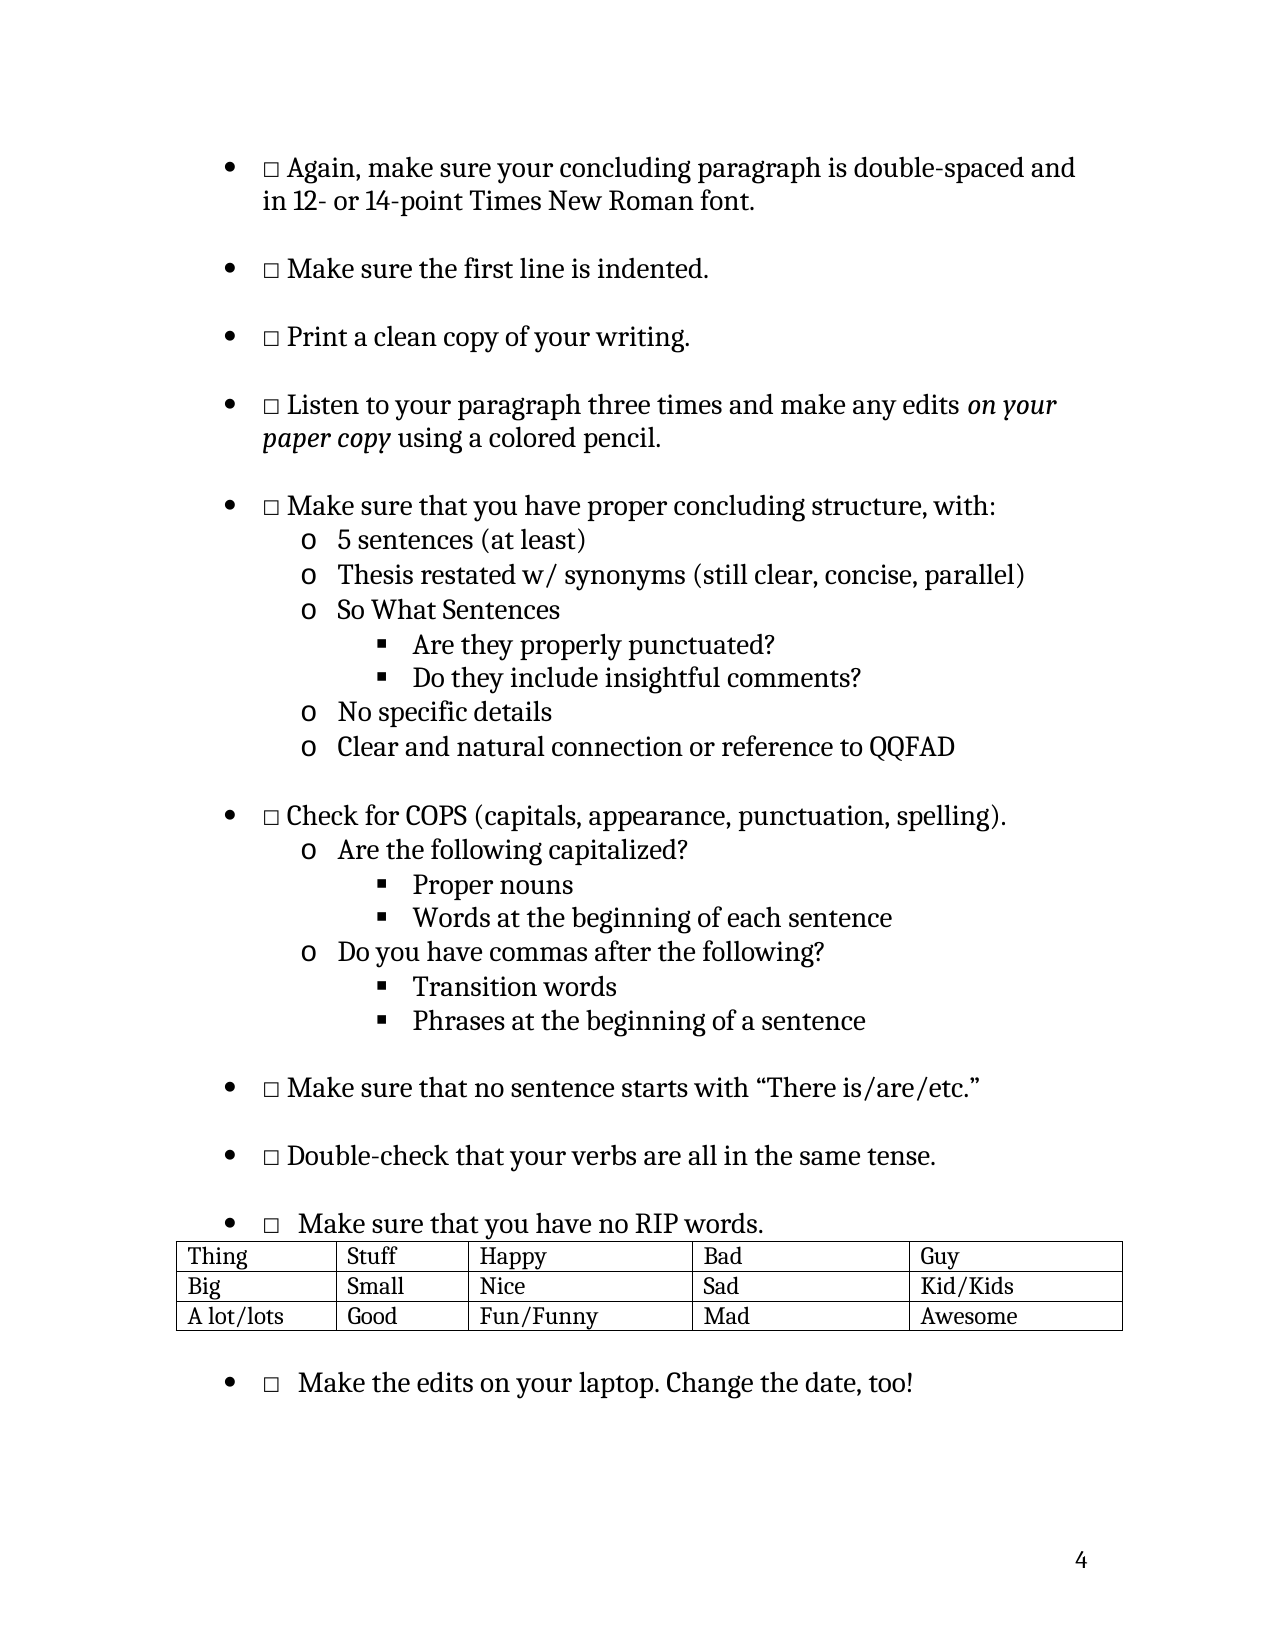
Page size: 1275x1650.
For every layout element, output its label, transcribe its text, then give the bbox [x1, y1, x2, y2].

table_cell Sad [693, 1272, 909, 1301]
list 5 sentences (at least) [300, 523, 1087, 558]
list Phrases at the beginning of a sentence [375, 1004, 1087, 1037]
table_header Happy [469, 1242, 692, 1271]
list Do they include insightful comments? [375, 662, 1087, 695]
list ☐ Double-check that your verbs are all in the same tense. [225, 1139, 1087, 1173]
list Are they properly punctuated? [375, 628, 1087, 662]
list ☐ Again, make sure your concluding paragraph is double-spaced and in 12- or 14-point Times New Roman font. [225, 150, 1087, 218]
list Are the following capitalized? [300, 833, 1087, 868]
list ☐ Listen to your paragraph three times and make any edits on your paper copy using a colored pencil. [225, 387, 1087, 455]
table_header Bad [693, 1242, 909, 1271]
list ☐ Make sure that no sentence starts with “There is/are/etc.” [225, 1071, 1087, 1105]
list ☐ Make the edits on your laptop. Change the date, too! [225, 1365, 1087, 1399]
table_header Stuff [337, 1242, 468, 1271]
table_cell Awesome [910, 1302, 1122, 1330]
list Proper nouns [375, 868, 1087, 902]
list Thesis restated w/ synonyms (still clear, concise, parallel) [300, 558, 1087, 593]
list Transition words [375, 970, 1087, 1004]
list ☐ Make sure the first line is indented. [225, 251, 1087, 286]
table_cell Small [337, 1272, 468, 1301]
list Clear and natural connection or reference to QQFAD [300, 730, 1087, 765]
list So What Sentences [300, 593, 1087, 628]
list ☐ Print a clean copy of your writing. [225, 319, 1087, 354]
table_header Guy [910, 1242, 1122, 1271]
table_cell Good [337, 1302, 468, 1330]
table_cell Mad [693, 1302, 909, 1330]
table_cell A lot/lots [177, 1302, 336, 1330]
table_header Thing [177, 1242, 336, 1271]
table_cell Nice [469, 1272, 692, 1301]
list ☐ Make sure that you have no RIP words. [225, 1207, 1087, 1241]
list ☐ Check for COPS (capitals, appearance, punctuation, spelling). [225, 799, 1087, 833]
list Do you have commas after the following? [300, 935, 1087, 970]
table_cell Fun/Funny [469, 1302, 692, 1330]
list Words at the beginning of each sentence [375, 902, 1087, 935]
table_cell Big [177, 1272, 336, 1301]
table_cell Kid/Kids [910, 1272, 1122, 1301]
list No specific details [300, 695, 1087, 730]
list ☐ Make sure that you have proper concluding structure, with: [225, 489, 1087, 523]
